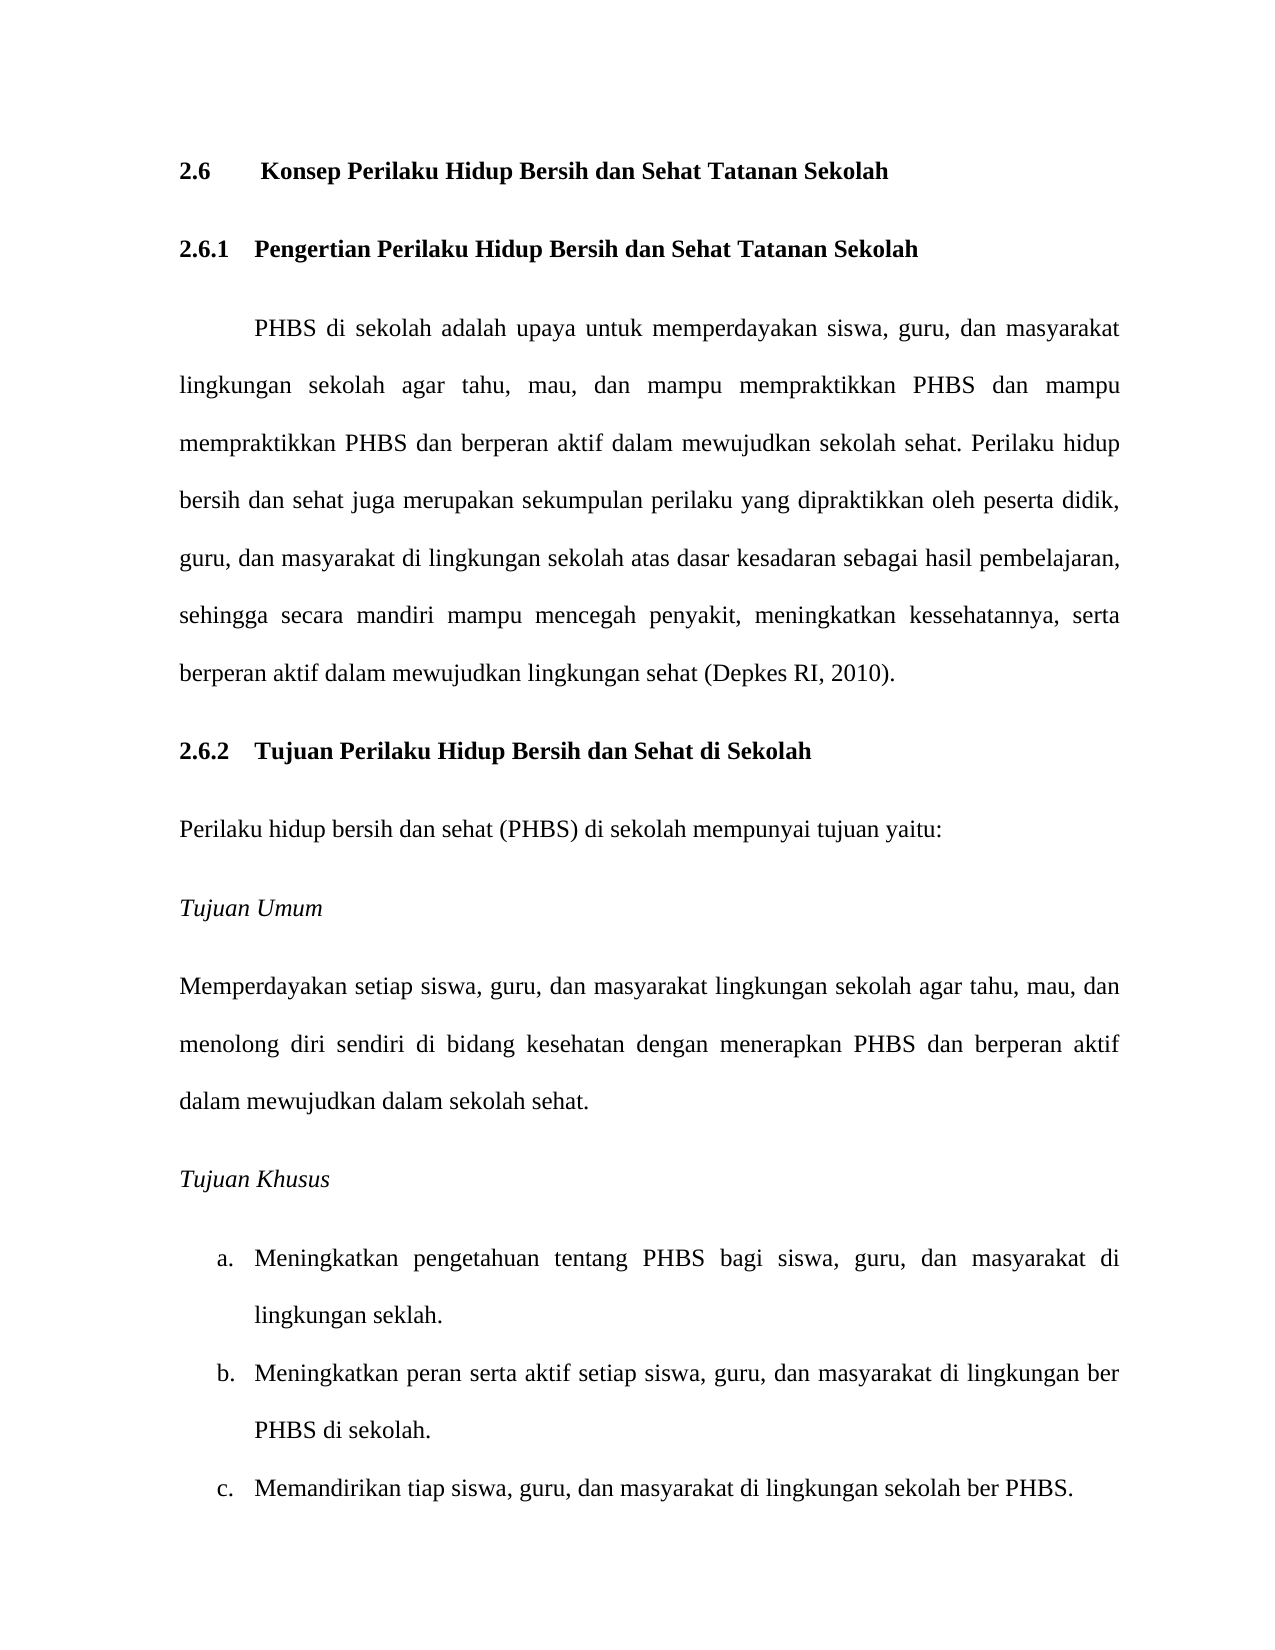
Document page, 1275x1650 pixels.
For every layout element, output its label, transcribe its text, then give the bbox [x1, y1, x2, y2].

text 2.6.1 Pengertian Perilaku Hidup Bersih dan Sehat Tatanan Sekolah [179, 234, 1121, 263]
text Memperdayakan setiap siswa, guru, dan masyarakat lingkungan sekolah agar tahu, mau, dan menolong diri sendiri di bidang kesehatan dengan menerapkan PHBS dan berperan aktif dalam mewujudkan dalam sekolah sehat. [179, 971, 1121, 1115]
list Memandirikan tiap siswa, guru, dan masyarakat di lingkungan sekolah ber PHBS. [217, 1473, 1121, 1502]
text Tujuan Khusus [179, 1164, 1121, 1193]
list Meningkatkan pengetahuan tentang PHBS bagi siswa, guru, dan masyarakat di lingkungan seklah. [217, 1243, 1121, 1329]
text Perilaku hidup bersih dan sehat (PHBS) di sekolah mempunyai tujuan yaitu: [179, 814, 1121, 843]
text Tujuan Umum [179, 893, 1121, 922]
text 2.6.2 Tujuan Perilaku Hidup Bersih dan Sehat di Sekolah [179, 736, 1121, 765]
list Meningkatkan peran serta aktif setiap siswa, guru, dan masyarakat di lingkungan ber PHBS di sekolah. [217, 1358, 1121, 1444]
text PHBS di sekolah adalah upaya untuk memperdayakan siswa, guru, dan masyarakat lingkungan sekolah agar tahu, mau, dan mampu mempraktikkan PHBS dan mampu mempraktikkan PHBS dan berperan aktif dalam mewujudkan sekolah sehat. Perilaku hidup bersih dan sehat juga merupakan sekumpulan perilaku yang dipraktikkan oleh peserta didik, guru, dan masyarakat di lingkungan sekolah atas dasar kesadaran sebagai hasil pembelajaran, sehingga secara mandiri mampu mencegah penyakit, meningkatkan kessehatannya, serta berperan aktif dalam mewujudkan lingkungan sehat (Depkes RI, 2010). [179, 313, 1121, 687]
text 2.6 Konsep Perilaku Hidup Bersih dan Sehat Tatanan Sekolah [179, 156, 1121, 185]
